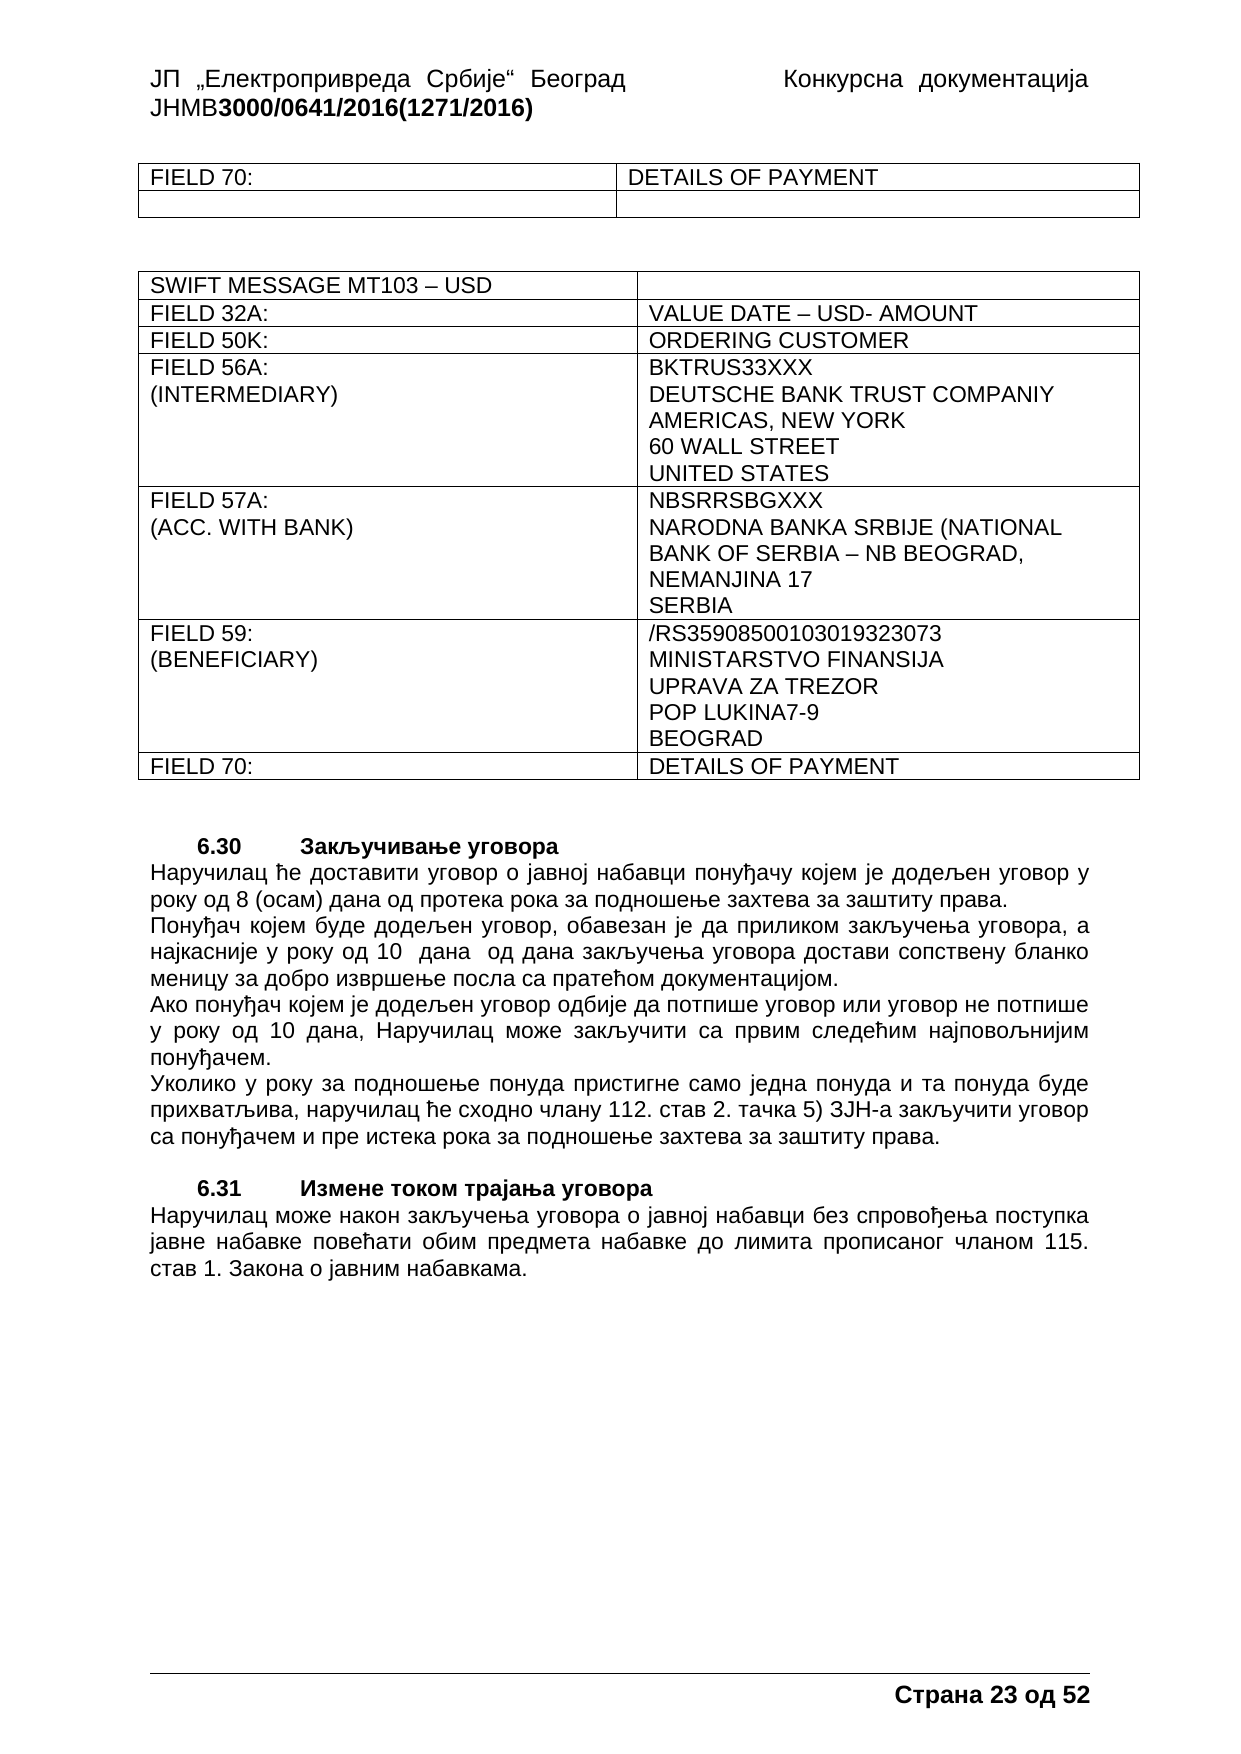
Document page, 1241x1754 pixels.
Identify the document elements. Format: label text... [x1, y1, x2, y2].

list Измене током трајања уговора [197, 1175, 1090, 1202]
table_cell FIELD 59: (BENEFICIARY) [139, 620, 637, 752]
table_header [638, 272, 1139, 298]
table_cell FIELD 57A: (ACC. WITH BANK) [139, 487, 637, 619]
table_cell FIELD 32A: [139, 300, 637, 326]
table_cell BKTRUS33XXX DEUTSCHE BANK TRUST COMPANIY AMERICAS, NEW YORK 60 WALL STREET UNITED STATES [638, 354, 1139, 486]
table_cell NBSRRSBGXXX NARODNA BANKA SRBIJE (NATIONAL BANK OF SERBIA – NB BEOGRAD, NEMANJINA 17 SERBIA [638, 487, 1139, 619]
text Ако понуђач којем је додељен уговор одбије да потпише уговор или уговор не потпише у року од 10 дана, Наручилац може закључити са првим следећим најповољнијим понуђачем. [150, 991, 1090, 1070]
text Понуђач којем буде додељен уговор, обавезан је да приликом закључења уговора, а најкасније у року од 10 дана од дана закључења уговора достави сопствену бланко меницу за добро извршење посла са пратећом документацијом. [150, 912, 1090, 991]
table_header SWIFT MESSAGE MT103 – USD [139, 272, 637, 298]
table_cell FIELD 70: [139, 164, 616, 190]
table_cell FIELD 50K: [139, 327, 637, 353]
text Наручилац може након закључења уговора о јавној набавци без спровођења поступка јавне набавке повећати обим предмета набавке до лимита прописаног чланом 115. став 1. Закона о јавним набавкама. [150, 1202, 1090, 1281]
text Уколико у року за подношење понуда пристигне само једна понуда и та понуда буде прихватљива, наручилац ће сходно члану 112. став 2. тачка 5) ЗЈН-а закључити уговор са понуђачем и пре истека рока за подношење захтева за заштиту права. [150, 1070, 1090, 1149]
list Закључивање уговора [197, 833, 1090, 859]
table_cell VALUE DATE – USD- AMOUNT [638, 300, 1139, 326]
table_cell ORDERING CUSTOMER [638, 327, 1139, 353]
table_cell /RS35908500103019323073 MINISTARSTVO FINANSIJA UPRAVA ZA TREZOR POP LUKINA7-9 BEOGRAD [638, 620, 1139, 752]
table_cell DETAILS OF PAYMENT [638, 753, 1139, 779]
table_cell FIELD 56A: (INTERMEDIARY) [139, 354, 637, 486]
table_cell [139, 191, 616, 217]
text Наручилац ће доставити уговор о јавној набавци понуђачу којем је додељен уговор у року од 8 (осам) дана од протека рока за подношење захтева за заштиту права. [150, 859, 1090, 912]
table_cell [617, 191, 1139, 217]
table_cell DETAILS OF PAYMENT [617, 164, 1139, 190]
table_cell FIELD 70: [139, 753, 637, 779]
